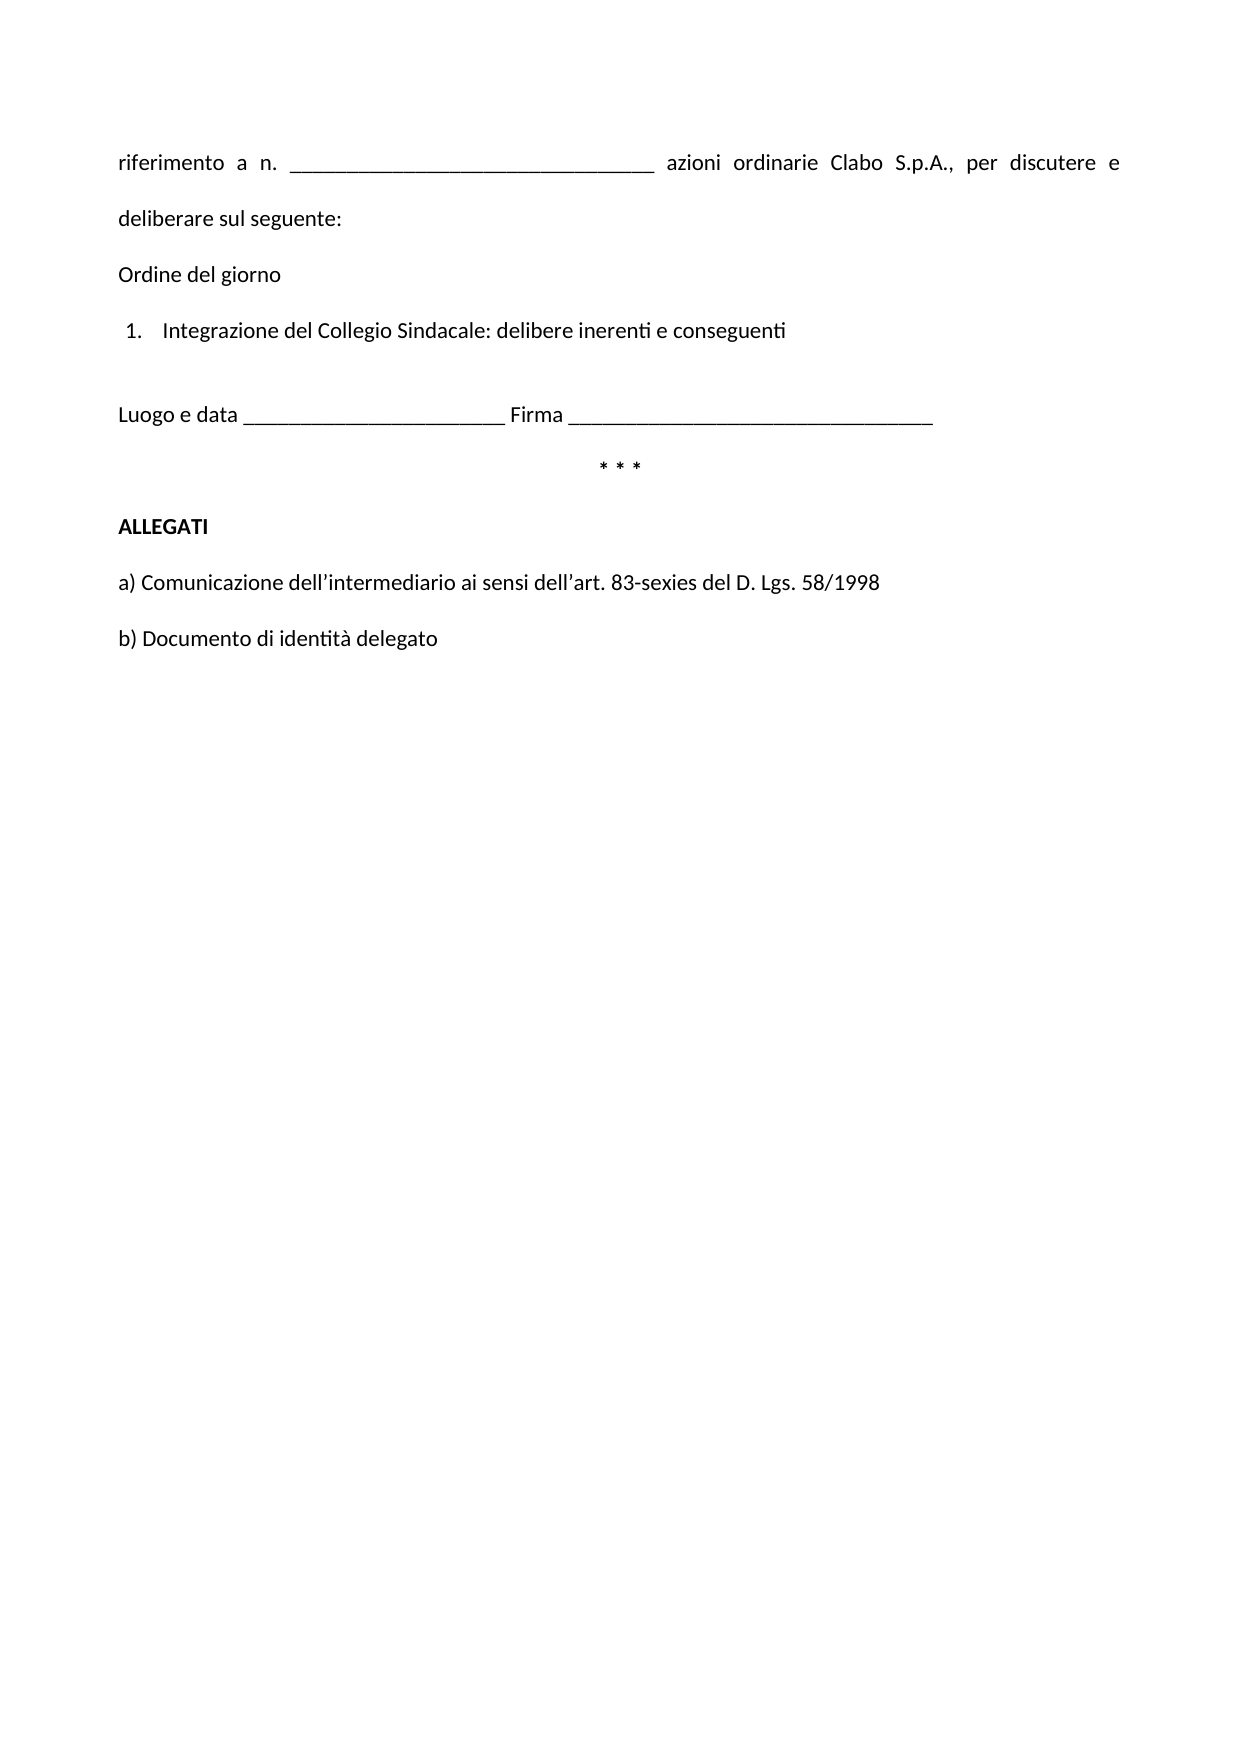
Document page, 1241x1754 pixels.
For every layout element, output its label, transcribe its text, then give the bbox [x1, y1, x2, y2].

text a) Comunicazione dell’intermediario ai sensi dell’art. 83-sexies del D. Lgs. 58/1998 [118, 568, 1122, 596]
text * * * [118, 456, 1122, 484]
text ALLEGATI [118, 512, 1122, 540]
text Luogo e data _______________________ Firma ________________________________ [118, 400, 1122, 428]
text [118, 148, 1122, 232]
text Ordine del giorno [118, 260, 1122, 288]
text b) Documento di identità delegato [118, 624, 1122, 652]
list Integrazione del Collegio Sindacale: delibere inerenti e conseguenti [125, 316, 1122, 344]
